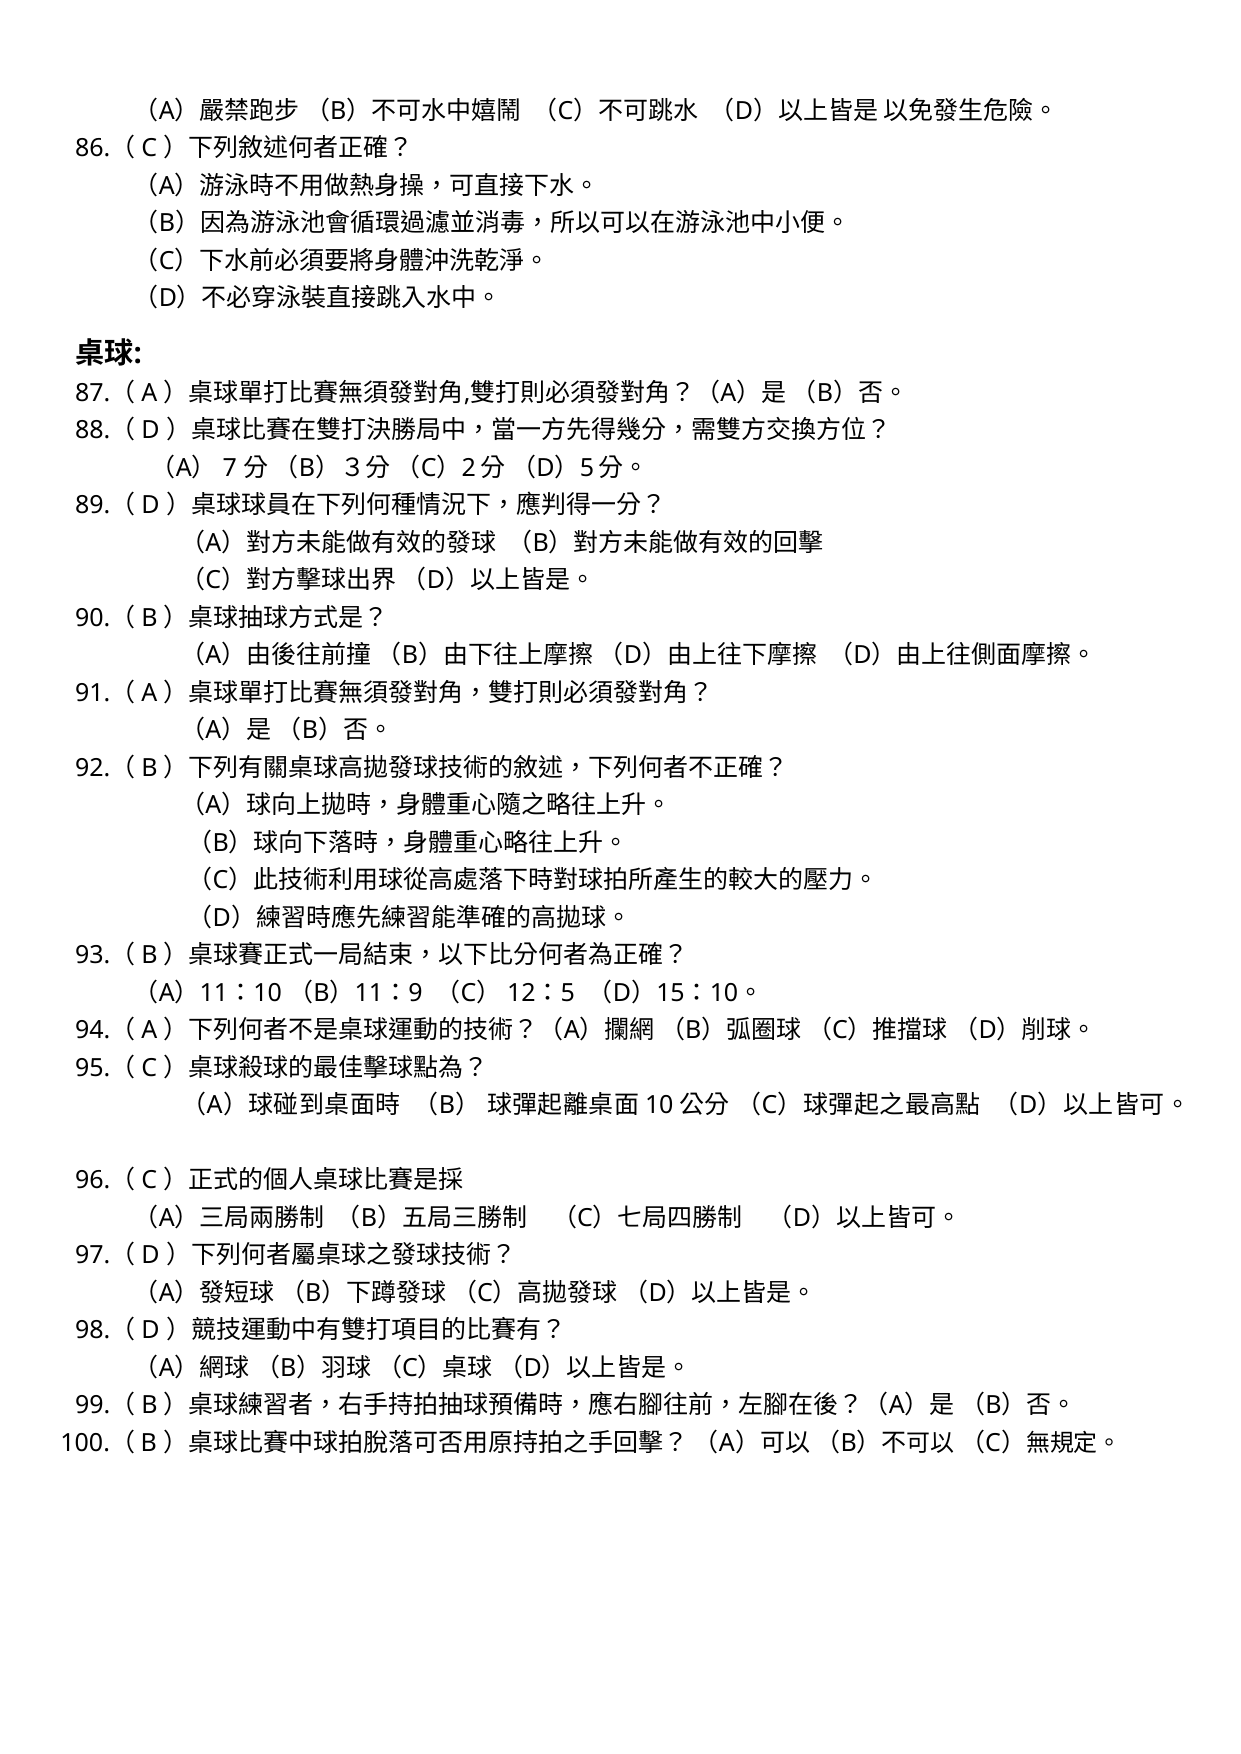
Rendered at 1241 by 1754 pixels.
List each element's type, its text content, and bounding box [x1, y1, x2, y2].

text 87.（ A ）桌球單打比賽無須發對角,雙打則必須發對角？（A）是 （B）否。 [75, 372, 1165, 409]
text （A）是 （B）否。 [99, 709, 1165, 747]
text 桌球: [75, 329, 1165, 372]
text （D）不必穿泳裝直接跳入水中。 [75, 277, 1165, 314]
text 95.（ C ）桌球殺球的最佳擊球點為？ [75, 1047, 1165, 1084]
text （A）對方未能做有效的發球 （B）對方未能做有效的回擊 [99, 522, 1165, 559]
text （A）網球 （B）羽球 （C）桌球 （D）以上皆是。 [75, 1347, 1165, 1384]
text （C）對方擊球出界 （D）以上皆是。 [99, 559, 1165, 597]
text 88.（ D ）桌球比賽在雙打決勝局中，當一方先得幾分，需雙方交換方位？ [75, 409, 1165, 447]
text 91.（ A ）桌球單打比賽無須發對角，雙打則必須發對角？ [75, 672, 1165, 709]
text （A）三局兩勝制 （B）五局三勝制 （C）七局四勝制 （D）以上皆可。 [75, 1197, 1165, 1234]
text 98.（ D ）競技運動中有雙打項目的比賽有？ [75, 1309, 1165, 1347]
text 92.（ B ）下列有關桌球高拋發球技術的敘述，下列何者不正確？ [75, 747, 1165, 784]
text （A） 7 分 （B）３分 （C）2分 （D）5分。 [99, 447, 1165, 484]
text 94.（ A ）下列何者不是桌球運動的技術？（A）攔網 （B）弧圈球 （C）推擋球 （D）削球。 [75, 1009, 1165, 1047]
text （A）球碰到桌面時 （B） 球彈起離桌面10公分 （C）球彈起之最高點 （D）以上皆可。 [99, 1084, 1165, 1159]
text 99.（ B ）桌球練習者，右手持拍抽球預備時，應右腳往前，左腳在後？（A）是 （B）否。 [75, 1384, 1165, 1422]
text （C）此技術利用球從高處落下時對球拍所產生的較大的壓力。 [75, 859, 1165, 897]
text 100.（ B ）桌球比賽中球拍脫落可否用原持拍之手回擊？ （A）可以 （B）不可以 （C）無規定。 [60, 1422, 1165, 1459]
text 96.（ C ）正式的個人桌球比賽是採 [75, 1159, 1165, 1197]
text （C）下水前必須要將身體沖洗乾淨。 [75, 239, 1165, 277]
text （A）11：10 （B）11：9 （C） 12：5 （D）15：10。 [75, 972, 1165, 1009]
text （D）練習時應先練習能準確的高拋球。 [75, 897, 1165, 934]
text （B）球向下落時，身體重心略往上升。 [75, 822, 1165, 859]
text （A）球向上拋時，身體重心隨之略往上升。 [99, 784, 1165, 822]
text （A）游泳時不用做熱身操，可直接下水。 [75, 164, 1165, 202]
text 90.（ B ）桌球抽球方式是？ [75, 597, 1165, 634]
text （A）發短球 （B）下蹲發球 （C）高拋發球 （D）以上皆是。 [75, 1272, 1165, 1309]
text 86.（ C ）下列敘述何者正確？ [75, 127, 1165, 164]
text 89.（ D ）桌球球員在下列何種情況下，應判得一分？ [75, 484, 1165, 522]
text 93.（ B ）桌球賽正式一局結束，以下比分何者為正確？ [75, 934, 1165, 972]
text （A）嚴禁跑步 （B）不可水中嬉鬧 （C）不可跳水 （D）以上皆是 以免發生危險。 [75, 89, 1165, 127]
text 97.（ D ）下列何者屬桌球之發球技術？ [75, 1234, 1165, 1272]
text （A）由後往前撞 （B）由下往上摩擦 （D）由上往下摩擦 （D）由上往側面摩擦。 [99, 634, 1165, 672]
text （B）因為游泳池會循環過濾並消毒，所以可以在游泳池中小便。 [75, 202, 1165, 239]
